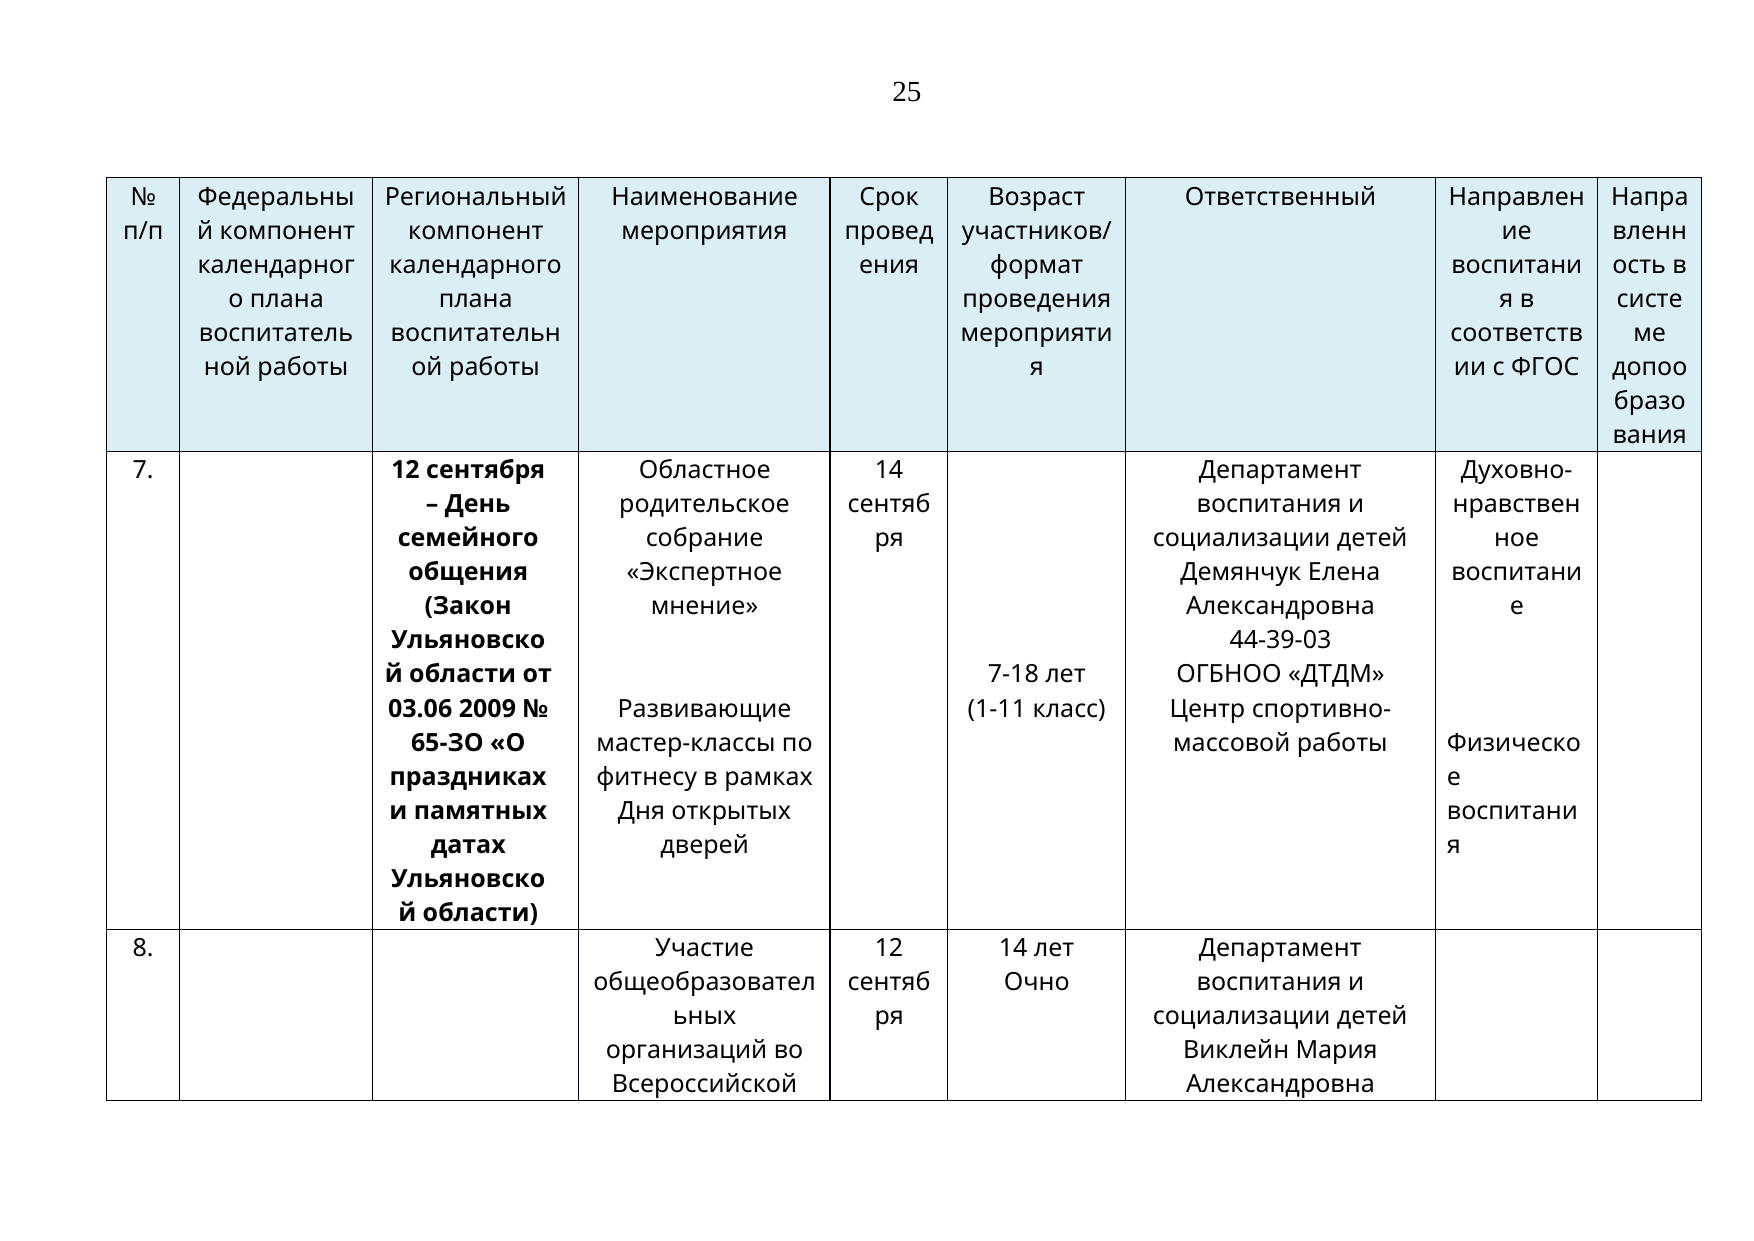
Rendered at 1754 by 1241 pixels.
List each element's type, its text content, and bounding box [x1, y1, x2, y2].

table_cell [1436, 930, 1597, 1100]
table_cell [180, 452, 372, 929]
table_cell 7-18 лет (1-11 класс) [948, 452, 1125, 929]
table_header Федеральный компонент календарного плана воспитательной работы [180, 178, 372, 451]
table_cell Департамент воспитания и социализации детей Виклейн Мария Александровна 41-79-29 ( доб.133) Региональное отделение РДДМ «Движение первых», Миронова Светлана Евгеньевна [1126, 930, 1435, 1100]
table_header Направление воспитания в соответствии с ФГОС [1436, 178, 1597, 451]
table_cell [1598, 452, 1701, 929]
table_cell 14 сентября [831, 452, 947, 929]
table_cell 14 лет Очно [948, 930, 1125, 1100]
table_header Направленность в системе допообразования [1598, 178, 1701, 451]
table_cell Департамент воспитания и социализации детей Демянчук Елена Александровна 44-39-03 ОГБНОО «ДТДМ» Центр спортивно-массовой работы [1126, 452, 1435, 929]
table_cell [107, 452, 179, 929]
table_cell 12 сентября [831, 930, 947, 1100]
table_header Срок проведения [831, 178, 947, 451]
table_header Наименование мероприятия [579, 178, 829, 451]
table_cell [180, 930, 372, 1100]
table_cell Участие общеобразовательных организаций во Всероссийской программе «Мы - граждане России!». Ульяновская область (муниципальные торжественные мероприятия, приуроченные к вручению паспортов обучающимся, достигшим возраста 14 лет) [579, 930, 829, 1100]
table_header Возраст участников/ формат проведения мероприятия [948, 178, 1125, 451]
table_cell [1598, 930, 1701, 1100]
table_header № п/п [107, 178, 179, 451]
table_cell Духовно-нравственное воспитание Физическое воспитания [1436, 452, 1597, 929]
table_header Региональный компонент календарного плана воспитательной работы [373, 178, 578, 451]
table_cell [107, 930, 179, 1100]
table_header Ответственный [1126, 178, 1435, 451]
table_cell Областное родительское собрание «Экспертное мнение» Развивающие мастер-классы по фитнесу в рамках Дня открытых дверей [579, 452, 829, 929]
table_cell 12 сентября – День семейного общения (Закон Ульяновской области от 03.06 2009 № 65-ЗО «О праздниках и памятных датах Ульяновской области) [373, 452, 578, 929]
table_cell [373, 930, 578, 1100]
